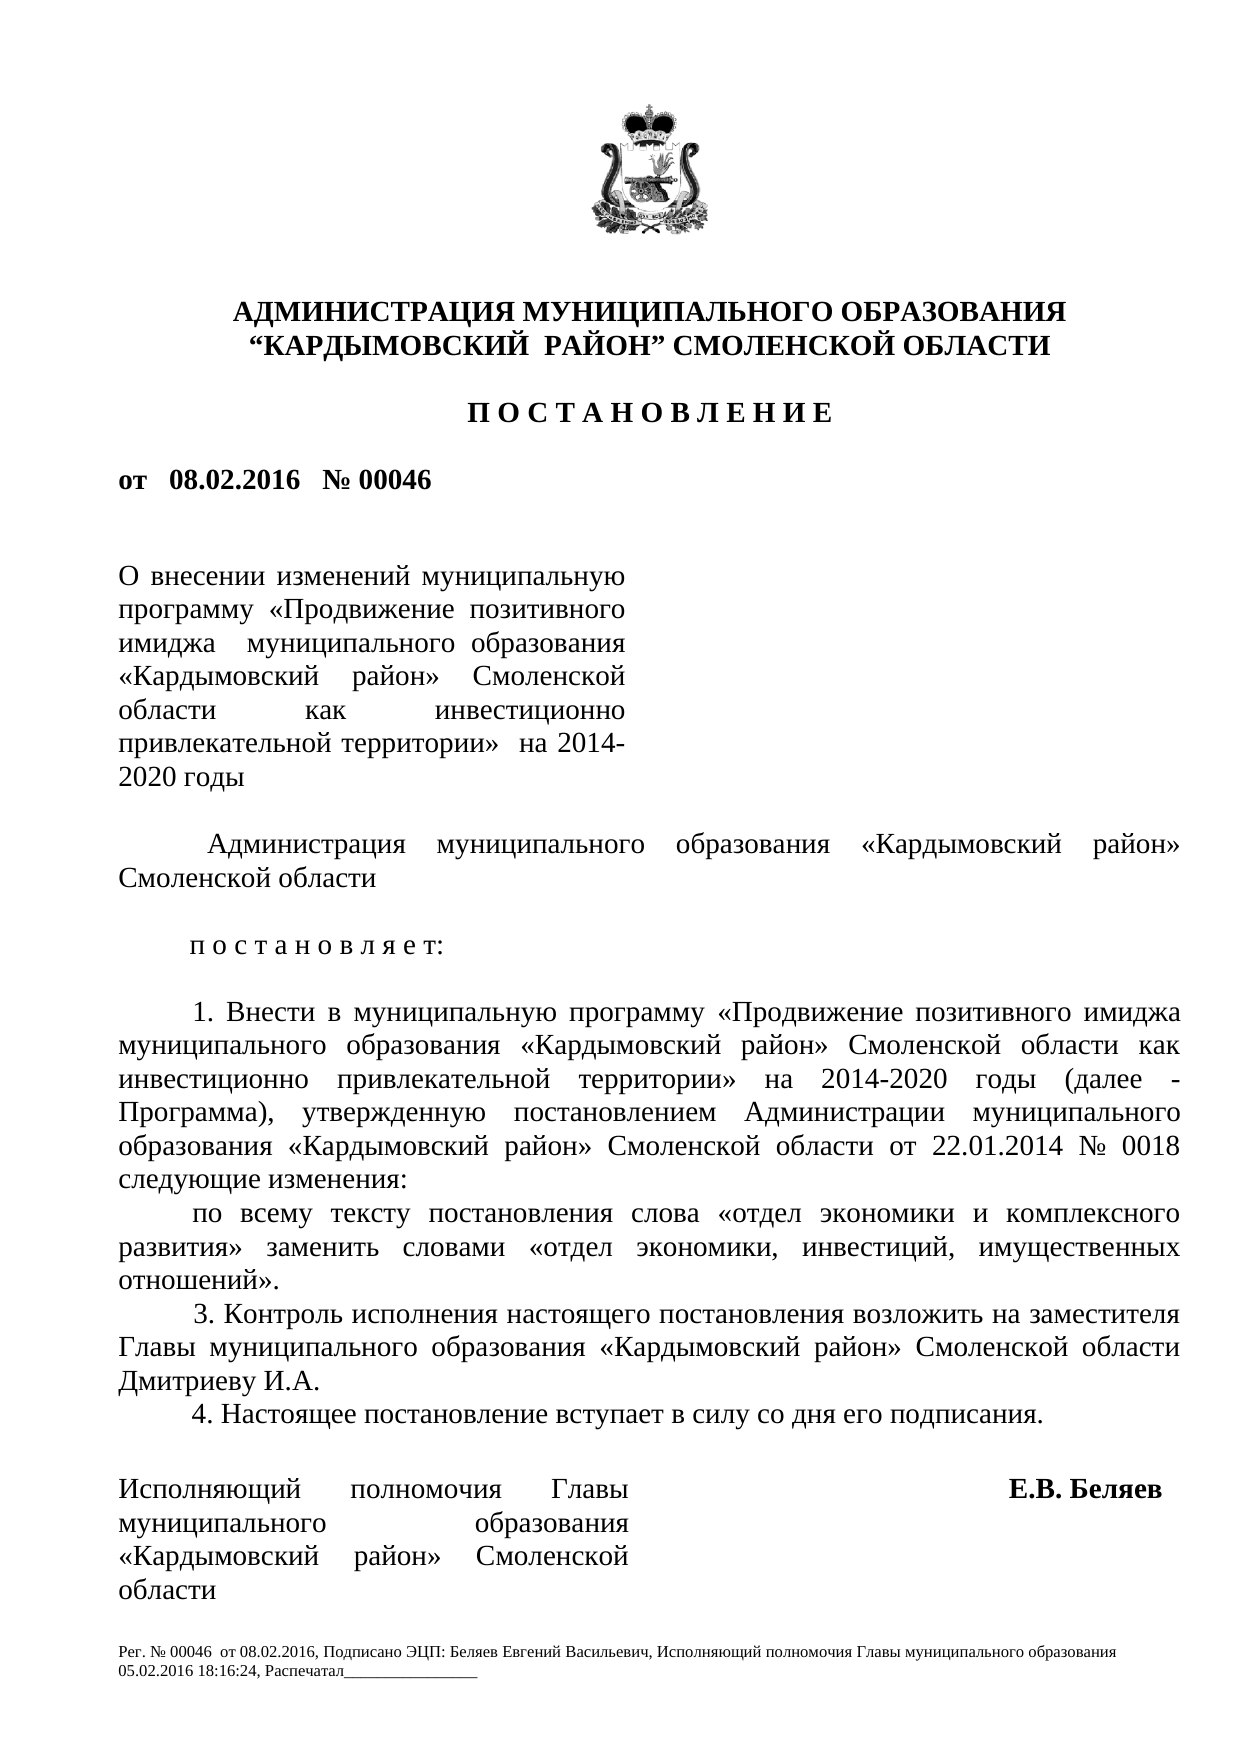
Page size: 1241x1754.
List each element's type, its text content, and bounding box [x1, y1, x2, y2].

table_header Исполняющий полномочия Главы муниципального образования «Кардымовский район» Смоленской области [107, 1471, 640, 1605]
text “КАРДЫМОВСКИЙ РАЙОН” СМОЛЕНСКОЙ ОБЛАСТИ [118, 328, 1181, 361]
table_header Е.В. Беляев [640, 1471, 1174, 1605]
picture [585, 103, 714, 244]
text АДМИНИСТРАЦИЯ МУНИЦИПАЛЬНОГО ОБРАЗОВАНИЯ [118, 294, 1181, 328]
text от 08.02.2016 № 00046 [118, 462, 1181, 496]
text 1. Внести в муниципальную программу «Продвижение позитивного имиджа муниципального образования «Кардымовский район» Смоленской области как инвестиционно привлекательной территории» на 2014-2020 годы (далее - Программа), утвержденную постановлением Администрации муниципального образования «Кардымовский район» Смоленской области от 22.01.2014 № 0018 следующие изменения: [118, 994, 1181, 1195]
text п о с т а н о в л я е т: [118, 927, 1181, 960]
text 4. Настоящее постановление вступает в силу со дня его подписания. [148, 1396, 1181, 1430]
text Администрация муниципального образования «Кардымовский район» Смоленской области [118, 826, 1181, 893]
text 3. Контроль исполнения настоящего постановления возложить на заместителя Главы муниципального образования «Кардымовский район» Смоленской области Дмитриеву И.А. [118, 1296, 1181, 1396]
text О внесении изменений муниципальную программу «Продвижение позитивного имиджа муниципального образования «Кардымовский район» Смоленской области как инвестиционно привлекательной территории» на 2014-2020 годы [118, 558, 626, 793]
text П О С Т А Н О В Л Е Н И Е [118, 395, 1181, 428]
text по всему тексту постановления слова «отдел экономики и комплексного развития» заменить словами «отдел экономики, инвестиций, имущественных отношений». [118, 1195, 1181, 1296]
